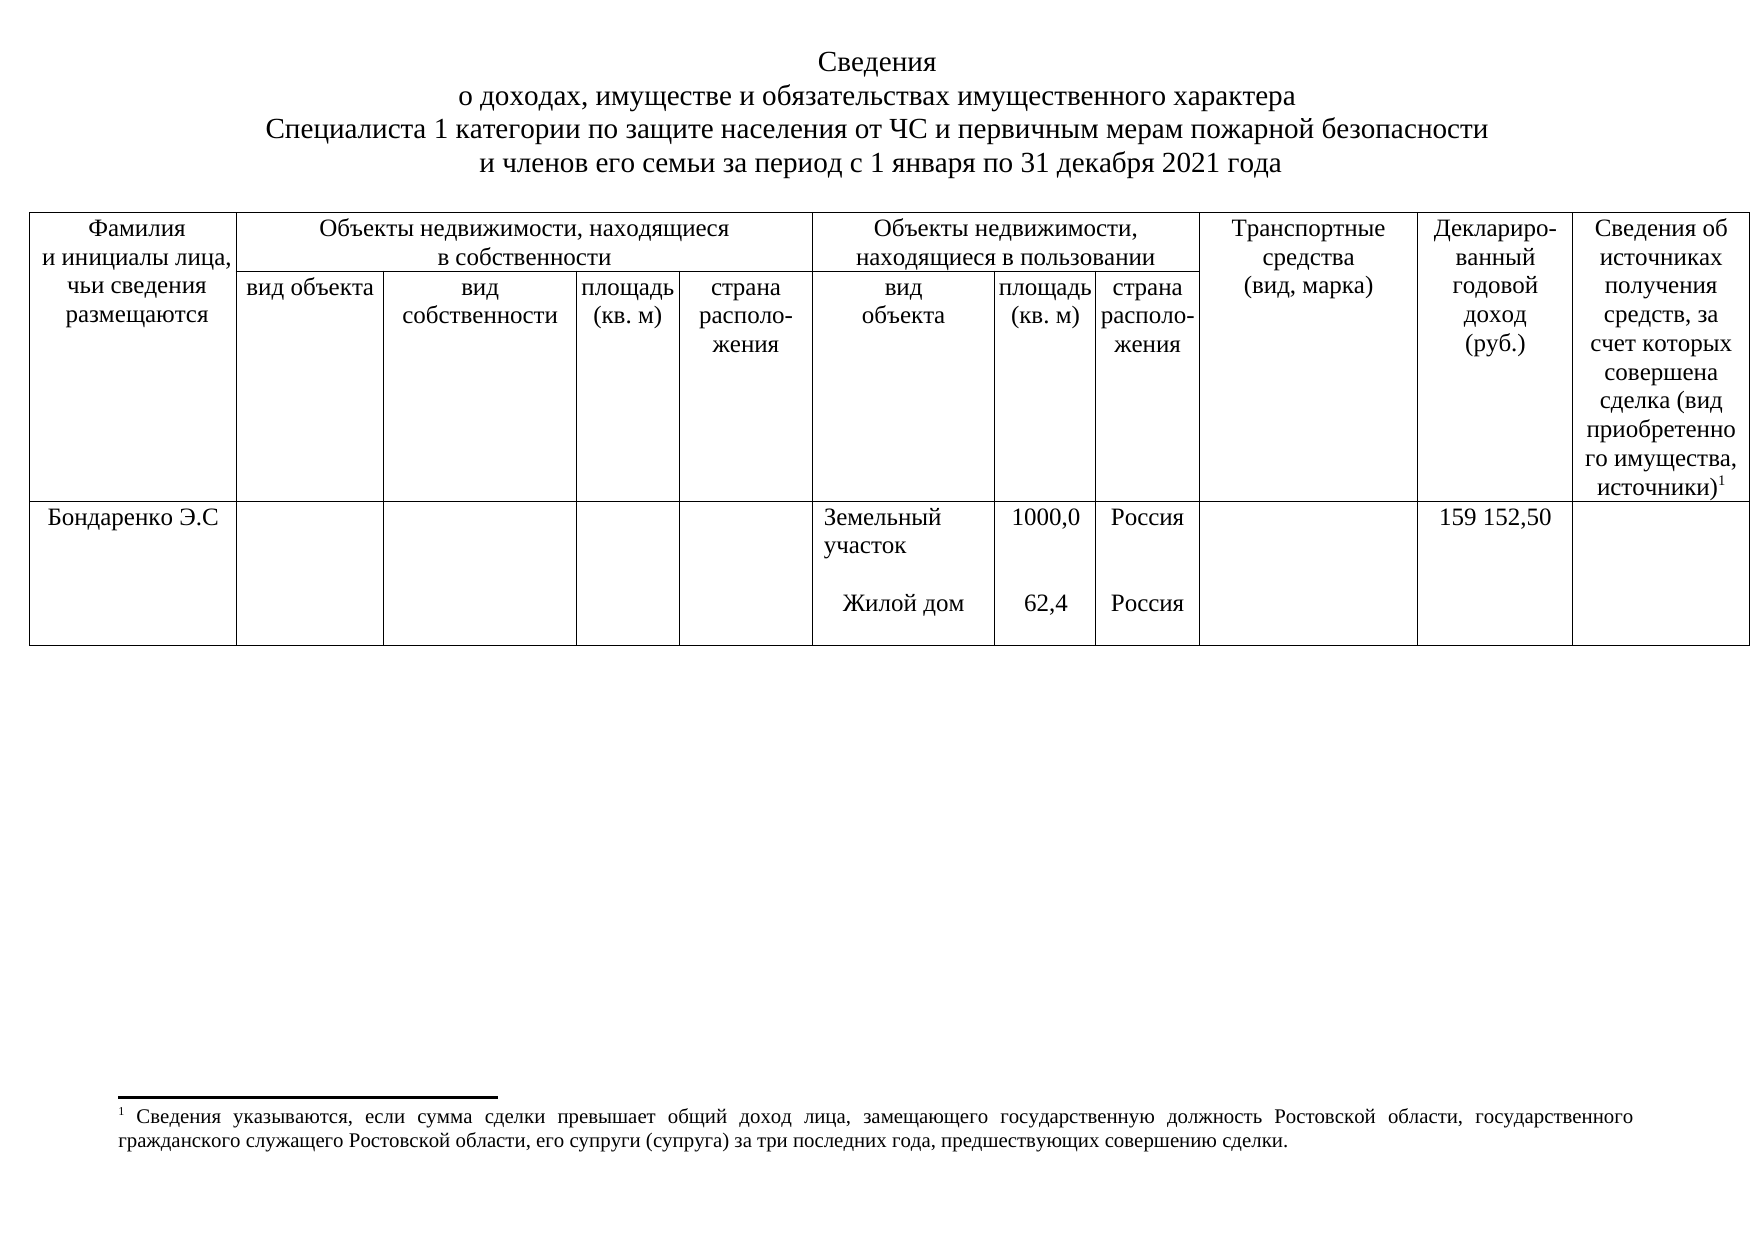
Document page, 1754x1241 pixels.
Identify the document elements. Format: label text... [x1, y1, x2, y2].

table_cell площадь (кв. м) [577, 272, 679, 501]
table_cell 1000,0 62,4 [995, 502, 1095, 645]
table_cell вид объекта [813, 272, 994, 501]
table_cell [237, 502, 383, 645]
table_cell [1573, 502, 1749, 645]
table_cell 159 152,50 [1418, 502, 1572, 645]
table_cell Бондаренко Э.С [30, 502, 236, 645]
table_header Транспортные средства (вид, марка) [1200, 213, 1417, 501]
table_header Фамилия и инициалы лица, чьи сведения размещаются [30, 213, 236, 501]
text Сведения [118, 44, 1636, 78]
table_header Объекты недвижимости, находящиеся в пользовании [813, 213, 1199, 271]
text и членов его семьи за период с 1 января по 31 декабря 2021 года [118, 145, 1636, 178]
table_cell страна располо-жения [680, 272, 812, 501]
table_cell Россия Россия [1096, 502, 1199, 645]
table_cell [680, 502, 812, 645]
table_cell [1200, 502, 1417, 645]
table_header Сведения об источниках получения средств, за счет которых совершена сделка (вид приобретенного имущества, источники) [1573, 213, 1749, 501]
text о доходах, имуществе и обязательствах имущественного характера [118, 78, 1636, 111]
table_cell Земельный участок Жилой дом [813, 502, 994, 645]
table_cell вид объекта [237, 272, 383, 501]
table_cell [384, 502, 576, 645]
table_cell страна располо-жения [1096, 272, 1199, 501]
table_cell [577, 502, 679, 645]
table_cell площадь (кв. м) [995, 272, 1095, 501]
table_cell вид собственности [384, 272, 576, 501]
table_header Объекты недвижимости, находящиеся в собственности [237, 213, 812, 271]
text Специалиста 1 категории по защите населения от ЧС и первичным мерам пожарной безопасности [118, 111, 1636, 145]
table_header Деклариро-ванный годовой доход (руб.) [1418, 213, 1572, 501]
